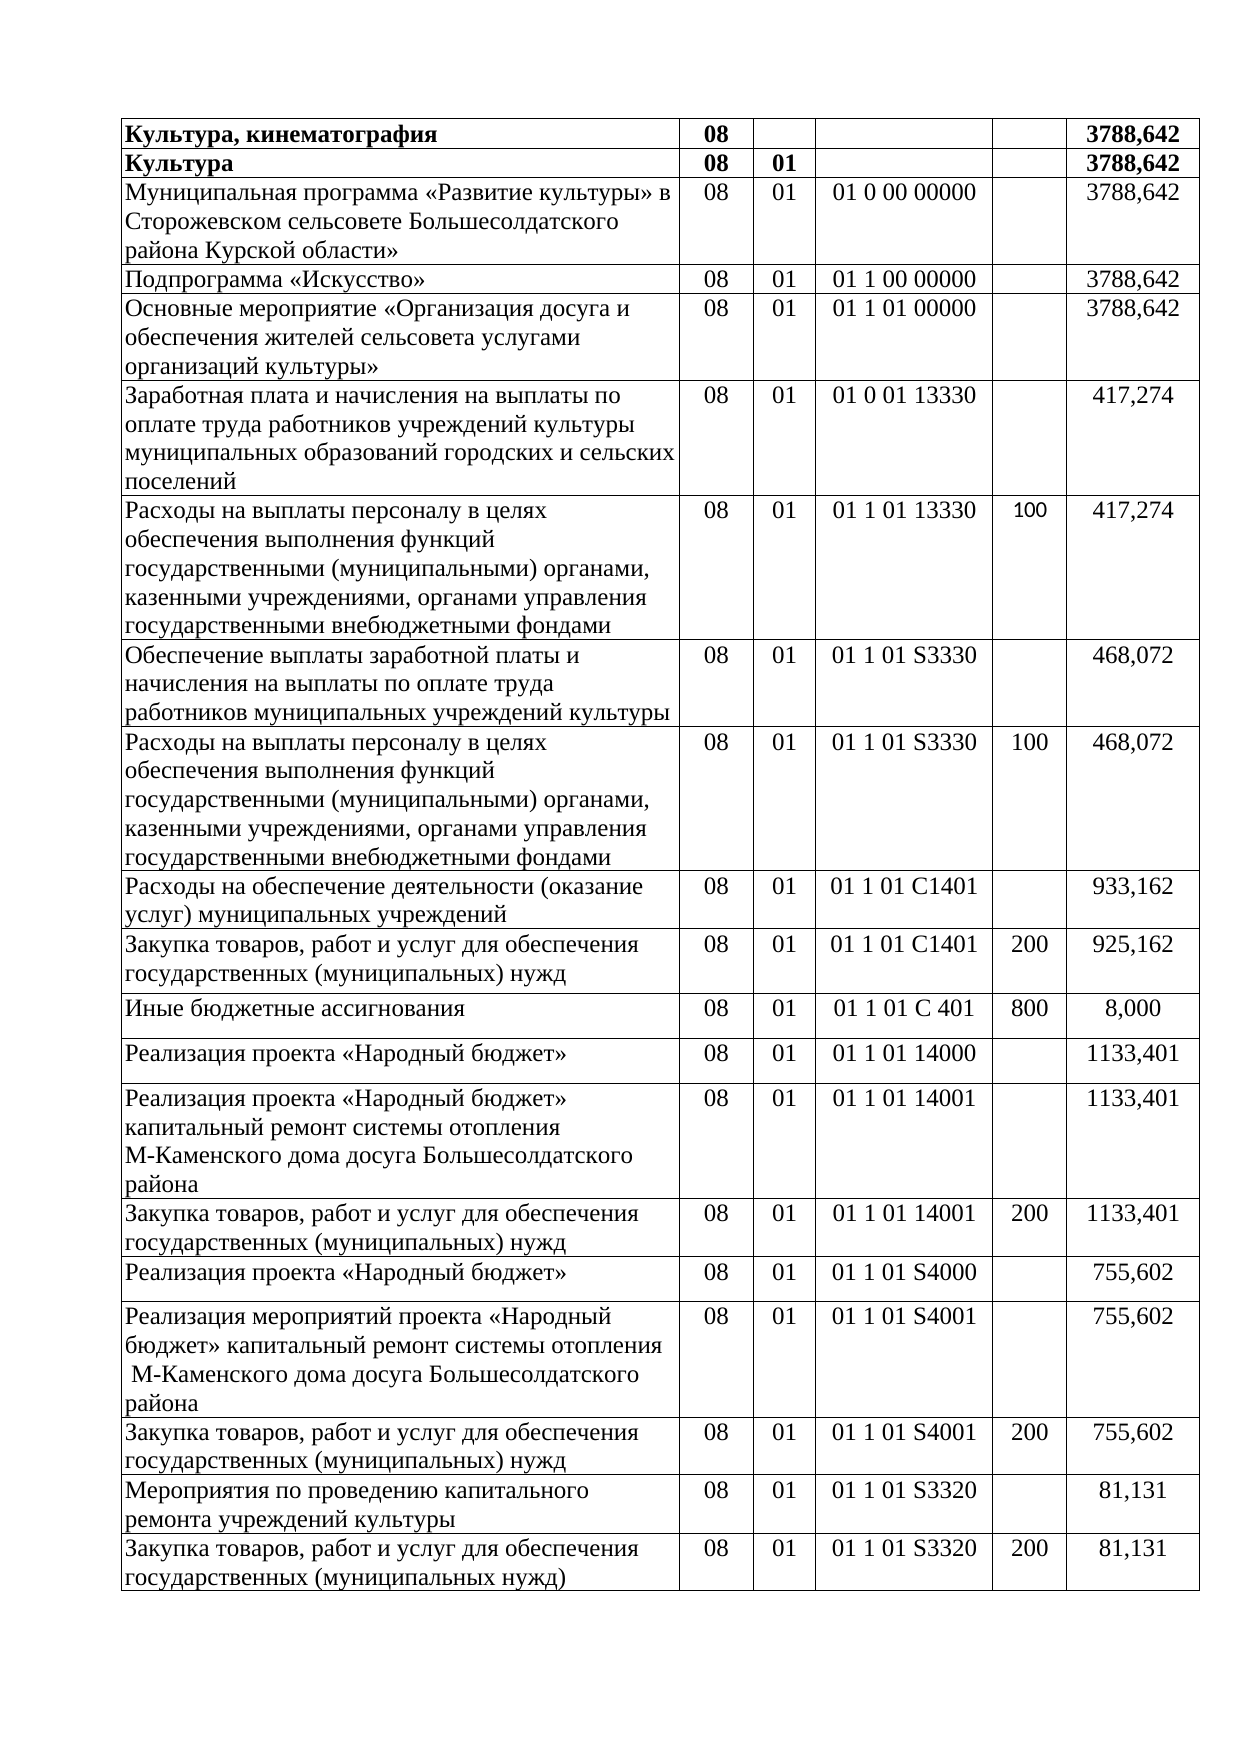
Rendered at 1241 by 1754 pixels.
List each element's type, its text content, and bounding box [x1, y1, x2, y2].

table_cell Реализация проекта «Народный бюджет» капитальный ремонт системы отопления М-Каменского дома досуга Большесолдатского района [122, 1084, 679, 1198]
table_cell 01 1 01 S4001 [816, 1302, 992, 1416]
table_cell 08 [680, 265, 753, 293]
table_cell Закупка товаров, работ и услуг для обеспечения государственных (муниципальных нужд) [122, 1534, 679, 1590]
table_cell Расходы на выплаты персоналу в целях обеспечения выполнения функций государственными (муниципальными) органами, казенными учреждениями, органами управления государственными внебюджетными фондами [122, 727, 679, 870]
table_cell 08 [680, 119, 753, 147]
table_cell Культура [122, 149, 679, 177]
table_cell 1133,401 [1067, 1199, 1199, 1256]
table_cell [993, 1084, 1066, 1198]
table_cell 01 [754, 496, 815, 639]
table_cell [816, 149, 992, 177]
table_cell [993, 381, 1066, 495]
table_cell 01 1 01 S3330 [816, 640, 992, 726]
table_cell Реализация мероприятий проекта «Народный бюджет» капитальный ремонт системы отопления М-Каменского дома досуга Большесолдатского района [122, 1302, 679, 1416]
table_cell 01 [754, 1257, 815, 1301]
table_cell 08 [680, 1302, 753, 1416]
table_cell Расходы на обеспечение деятельности (оказание услуг) муниципальных учреждений [122, 871, 679, 928]
table_cell 01 1 01 14000 [816, 1039, 992, 1082]
table_cell Закупка товаров, работ и услуг для обеспечения государственных (муниципальных) нужд [122, 1418, 679, 1474]
table_cell 3788,642 [1067, 149, 1199, 177]
table_cell 200 [993, 1534, 1066, 1590]
table_cell [993, 294, 1066, 379]
table_cell Закупка товаров, работ и услуг для обеспечения государственных (муниципальных) нужд [122, 1199, 679, 1256]
table_cell 01 1 01 С1401 [816, 871, 992, 928]
table_cell 01 [754, 149, 815, 177]
table_cell 01 1 01 S3320 [816, 1534, 992, 1590]
table_cell [993, 871, 1066, 928]
table_cell 100 [993, 496, 1066, 639]
table_cell 3788,642 [1067, 178, 1199, 263]
table_cell 01 1 01 S3320 [816, 1475, 992, 1532]
table_cell [993, 119, 1066, 147]
table_cell Обеспечение выплаты заработной платы и начисления на выплаты по оплате труда работников муниципальных учреждений культуры [122, 640, 679, 726]
table_cell 08 [680, 1257, 753, 1301]
table_cell 755,602 [1067, 1257, 1199, 1301]
table_cell 08 [680, 496, 753, 639]
table_cell 08 [680, 1475, 753, 1532]
table_cell Реализация проекта «Народный бюджет» [122, 1257, 679, 1301]
table_cell 3788,642 [1067, 294, 1199, 379]
table_cell 01 1 01 14001 [816, 1084, 992, 1198]
table_cell 01 [754, 1084, 815, 1198]
table_cell 01 [754, 1302, 815, 1416]
table_cell 81,131 [1067, 1534, 1199, 1590]
table_cell 08 [680, 1084, 753, 1198]
table_cell 01 [754, 294, 815, 379]
table_cell Подпрограмма «Искусство» [122, 265, 679, 293]
table_cell Реализация проекта «Народный бюджет» [122, 1039, 679, 1082]
table_cell Основные мероприятие «Организация досуга и обеспечения жителей сельсовета услугами организаций культуры» [122, 294, 679, 379]
table_cell 01 1 01 14001 [816, 1199, 992, 1256]
table_cell 01 [754, 1039, 815, 1082]
table_cell 1133,401 [1067, 1039, 1199, 1082]
table_cell 01 1 01 S4001 [816, 1418, 992, 1474]
table_cell 200 [993, 929, 1066, 993]
table_cell Иные бюджетные ассигнования [122, 994, 679, 1038]
table_cell 01 [754, 640, 815, 726]
table_cell 08 [680, 149, 753, 177]
table_cell [993, 1039, 1066, 1082]
table_cell 925,162 [1067, 929, 1199, 993]
table_cell 08 [680, 1418, 753, 1474]
table_cell 933,162 [1067, 871, 1199, 928]
table_cell 08 [680, 727, 753, 870]
table_cell 01 1 01 С 401 [816, 994, 992, 1038]
table_cell Муниципальная программа «Развитие культуры» в Сторожевском сельсовете Большесолдатского района Курской области» [122, 178, 679, 263]
table_cell 08 [680, 1199, 753, 1256]
table_cell 01 [754, 929, 815, 993]
table_cell 468,072 [1067, 727, 1199, 870]
table_cell 01 1 01 S3330 [816, 727, 992, 870]
table_cell 01 1 01 13330 [816, 496, 992, 639]
table_cell 08 [680, 381, 753, 495]
table_cell 755,602 [1067, 1418, 1199, 1474]
table_cell Расходы на выплаты персоналу в целях обеспечения выполнения функций государственными (муниципальными) органами, казенными учреждениями, органами управления государственными внебюджетными фондами [122, 496, 679, 639]
table_cell 468,072 [1067, 640, 1199, 726]
table_cell [993, 640, 1066, 726]
table_cell [754, 119, 815, 147]
table_cell 01 1 01 S4000 [816, 1257, 992, 1301]
table_cell [993, 265, 1066, 293]
table_cell [993, 178, 1066, 263]
table_cell [993, 1475, 1066, 1532]
table_cell 01 0 00 00000 [816, 178, 992, 263]
table_cell 1133,401 [1067, 1084, 1199, 1198]
table_cell 3788,642 [1067, 119, 1199, 147]
table_cell 08 [680, 294, 753, 379]
table_cell 81,131 [1067, 1475, 1199, 1532]
table_cell 200 [993, 1418, 1066, 1474]
table_cell 01 [754, 1199, 815, 1256]
table_cell 01 [754, 994, 815, 1038]
table_cell Культура, кинематография [122, 119, 679, 147]
table_cell 01 [754, 1418, 815, 1474]
table_cell 01 [754, 381, 815, 495]
table_cell [816, 119, 992, 147]
table_cell [993, 1257, 1066, 1301]
table_cell 08 [680, 1039, 753, 1082]
table_cell 01 [754, 265, 815, 293]
table_cell 08 [680, 994, 753, 1038]
table_cell 01 [754, 178, 815, 263]
table_cell 01 [754, 1475, 815, 1532]
table_cell 01 1 01 00000 [816, 294, 992, 379]
table_cell 01 1 00 00000 [816, 265, 992, 293]
table_cell [993, 149, 1066, 177]
table_cell 01 [754, 1534, 815, 1590]
table_cell 800 [993, 994, 1066, 1038]
table_cell Закупка товаров, работ и услуг для обеспечения государственных (муниципальных) нужд [122, 929, 679, 993]
table_cell 08 [680, 871, 753, 928]
table_cell 08 [680, 640, 753, 726]
table_cell 08 [680, 1534, 753, 1590]
table_cell 8,000 [1067, 994, 1199, 1038]
table_cell Заработная плата и начисления на выплаты по оплате труда работников учреждений культуры муниципальных образований городских и сельских поселений [122, 381, 679, 495]
table_cell 01 [754, 727, 815, 870]
table_cell [993, 1302, 1066, 1416]
table_cell 01 0 01 13330 [816, 381, 992, 495]
table_cell 3788,642 [1067, 265, 1199, 293]
table_cell 755,602 [1067, 1302, 1199, 1416]
table_cell 01 [754, 871, 815, 928]
table_cell 100 [993, 727, 1066, 870]
table_cell 08 [680, 178, 753, 263]
table_cell 01 1 01 С1401 [816, 929, 992, 993]
table_cell 417,274 [1067, 496, 1199, 639]
table_cell Мероприятия по проведению капитального ремонта учреждений культуры [122, 1475, 679, 1532]
table_cell 08 [680, 929, 753, 993]
table_cell 200 [993, 1199, 1066, 1256]
table_cell 417,274 [1067, 381, 1199, 495]
